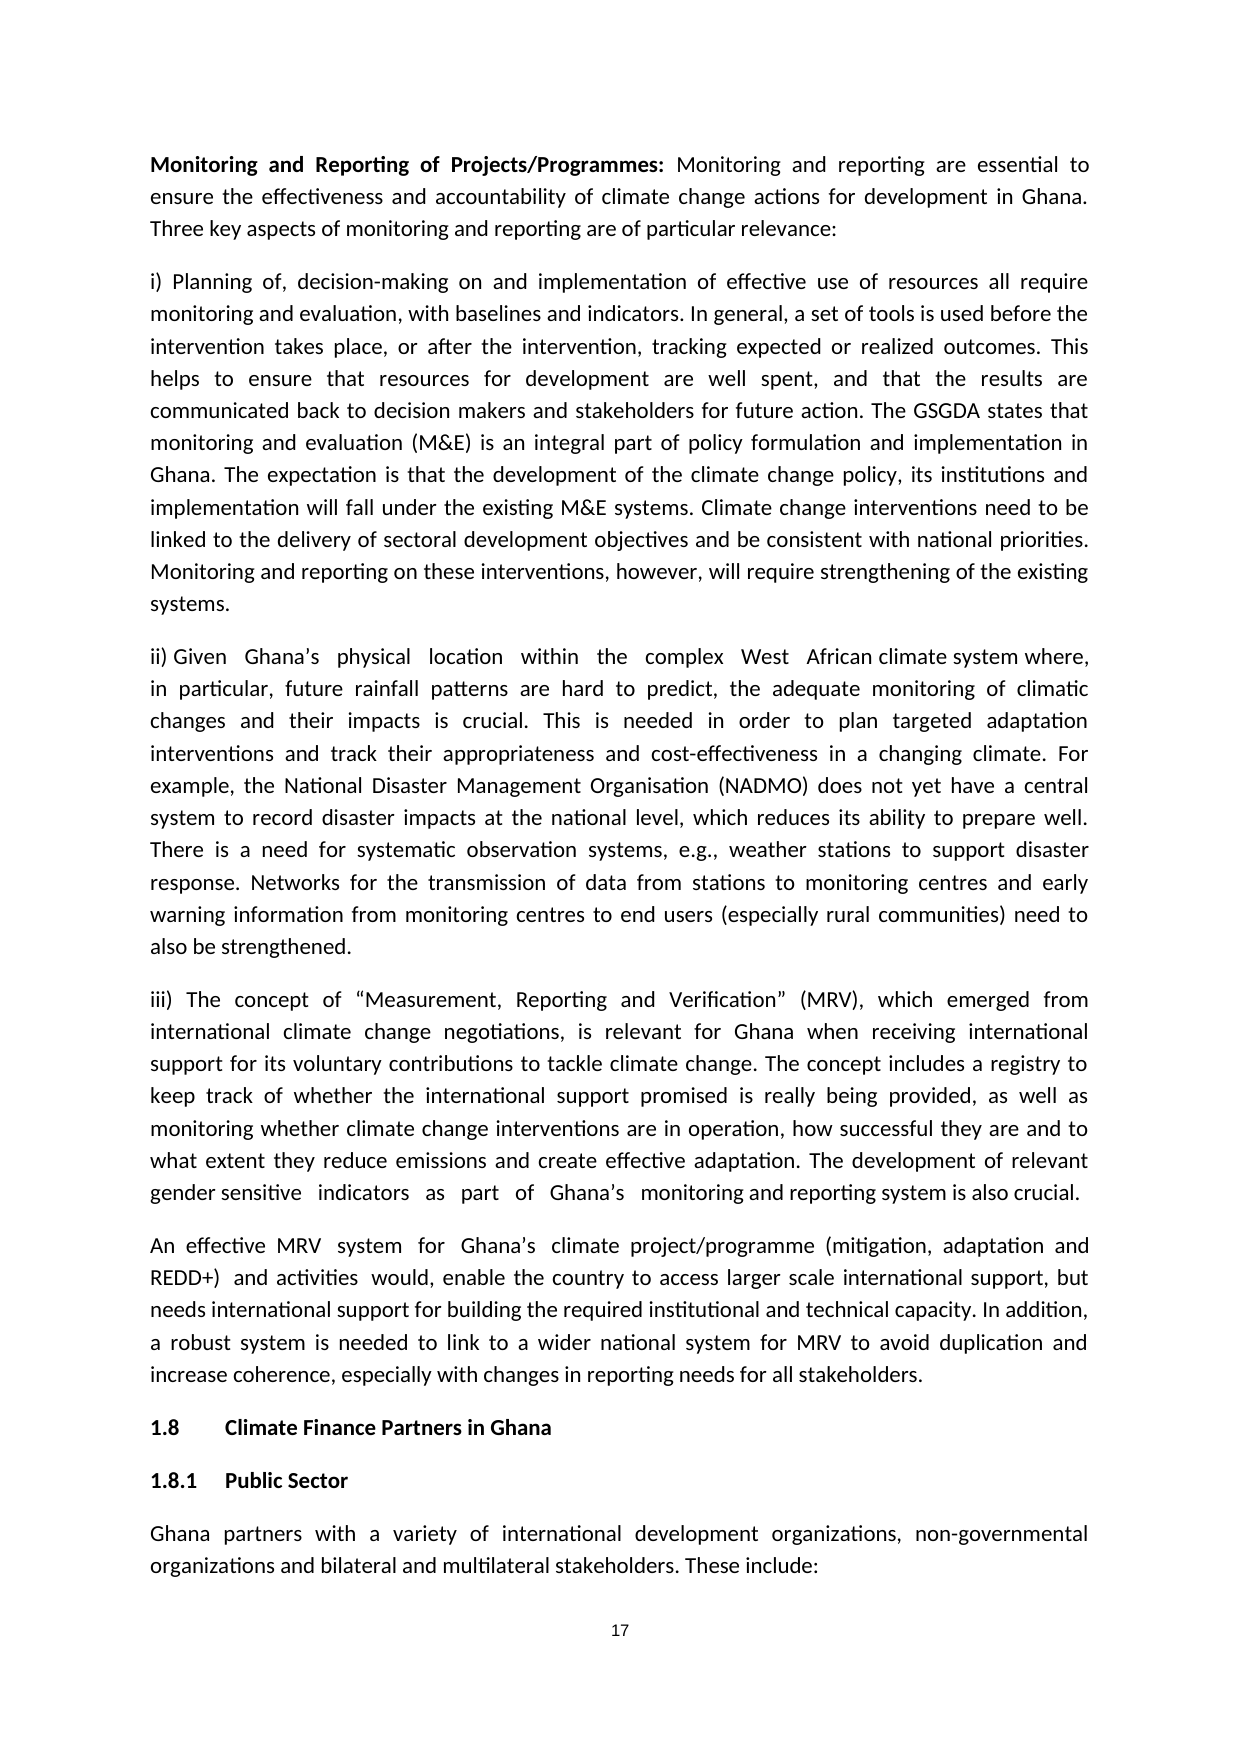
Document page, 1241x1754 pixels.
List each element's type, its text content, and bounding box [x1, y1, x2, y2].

text Ghana partners with a variety of international development organizations, non-governmental organizations and bilateral and multilateral stakeholders. These include: [150, 1519, 1090, 1579]
text 1.8 Climate Finance Partners in Ghana [150, 1413, 1090, 1441]
text Monitoring and Reporting of Projects/Programmes: Monitoring and reporting are essential to ensure the effectiveness and accountability of climate change actions for development in Ghana. Three key aspects of monitoring and reporting are of particular relevance: [150, 150, 1090, 242]
text ii) Given Ghana’s physical location within the complex West African climate system where, in particular, future rainfall patterns are hard to predict, the adequate monitoring of climatic changes and their impacts is crucial. This is needed in order to plan targeted adaptation interventions and track their appropriateness and cost-effectiveness in a changing climate. For example, the National Disaster Management Organisation (NADMO) does not yet have a central system to record disaster impacts at the national level, which reduces its ability to prepare well. There is a need for systematic observation systems, e.g., weather stations to support disaster response. Networks for the transmission of data from stations to monitoring centres and early warning information from monitoring centres to end users (especially rural communities) need to also be strengthened. [150, 642, 1090, 960]
text i) Planning of, decision-making on and implementation of effective use of resources all require monitoring and evaluation, with baselines and indicators. In general, a set of tools is used before the intervention takes place, or after the intervention, tracking expected or realized outcomes. This helps to ensure that resources for development are well spent, and that the results are communicated back to decision makers and stakeholders for future action. The GSGDA states that monitoring and evaluation (M&E) is an integral part of policy formulation and implementation in Ghana. The expectation is that the development of the climate change policy, its institutions and implementation will fall under the existing M&E systems. Climate change interventions need to be linked to the delivery of sectoral development objectives and be consistent with national priorities. Monitoring and reporting on these interventions, however, will require strengthening of the existing systems. [150, 267, 1090, 617]
text An effective MRV system for Ghana’s climate project/programme (mitigation, adaptation and REDD+) and activities would, enable the country to access larger scale international support, but needs international support for building the required institutional and technical capacity. In addition, a robust system is needed to link to a wider national system for MRV to avoid duplication and increase coherence, especially with changes in reporting needs for all stakeholders. [150, 1231, 1090, 1388]
text 1.8.1 Public Sector [150, 1466, 1090, 1494]
text iii) The concept of “Measurement, Reporting and Verification” (MRV), which emerged from international climate change negotiations, is relevant for Ghana when receiving international support for its voluntary contributions to tackle climate change. The concept includes a registry to keep track of whether the international support promised is really being provided, as well as monitoring whether climate change interventions are in operation, how successful they are and to what extent they reduce emissions and create effective adaptation. The development of relevant gender sensitive indicators as part of Ghana’s monitoring and reporting system is also crucial. [150, 985, 1090, 1206]
